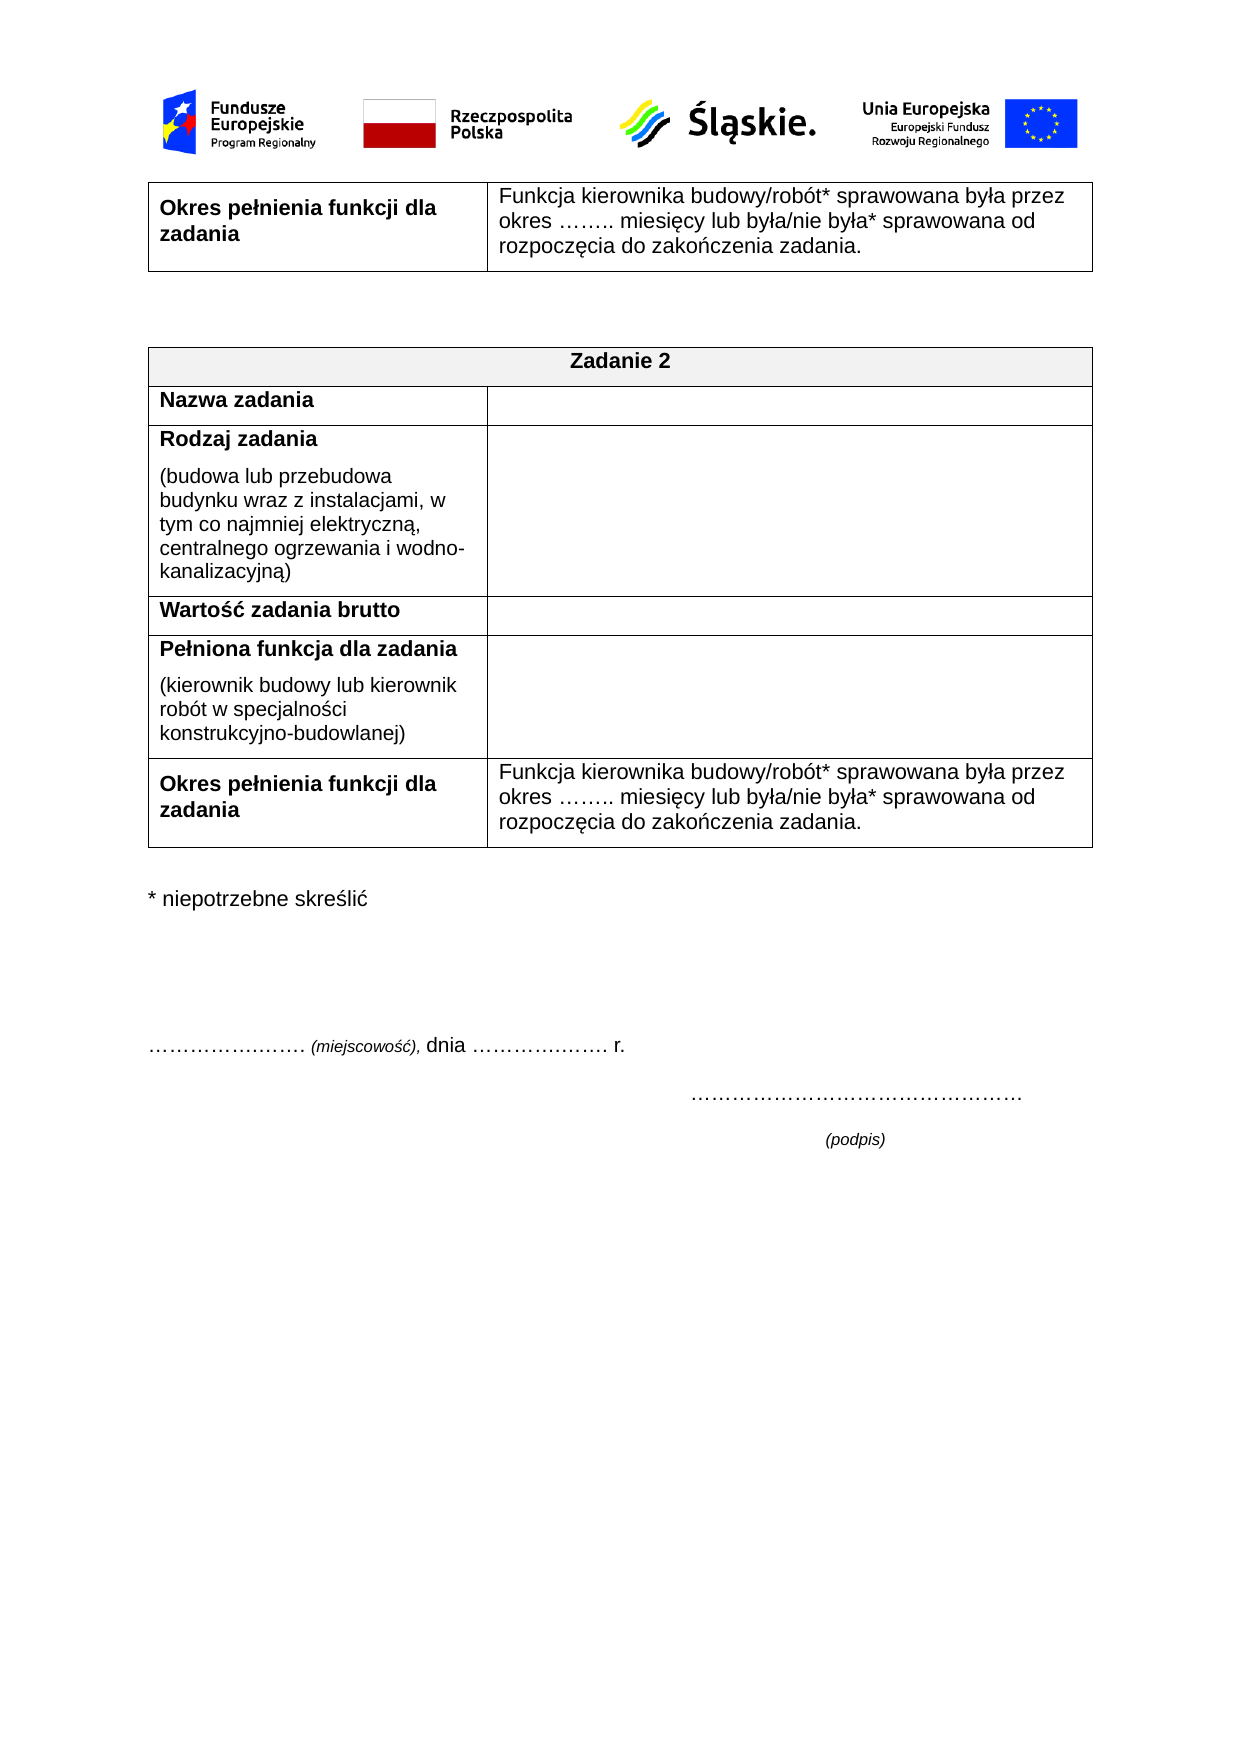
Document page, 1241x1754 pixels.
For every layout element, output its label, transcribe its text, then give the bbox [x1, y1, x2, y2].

table_cell Funkcja kierownika budowy/robót* sprawowana była przez okres …….. miesięcy lub była/nie była* sprawowana od rozpoczęcia do zakończenia zadania. [488, 183, 1092, 271]
table_cell Pełniona funkcja dla zadania (kierownik budowy lub kierownik robót w specjalności konstrukcyjno-budowlanej) [149, 636, 487, 758]
text …………….……. (miejscowość), dnia ………….……. r. [148, 1033, 1093, 1057]
text * niepotrzebne skreślić [148, 886, 1093, 911]
text ………………………………………… [620, 1081, 1093, 1105]
table_cell [488, 636, 1092, 758]
table_cell [488, 426, 1092, 596]
table_header Zadanie 2 [149, 348, 1092, 386]
table_cell Okres pełnienia funkcji dla zadania [149, 759, 487, 847]
table_cell [488, 597, 1092, 634]
picture [147, 73, 1093, 169]
table_cell Rodzaj zadania (budowa lub przebudowa budynku wraz z instalacjami, w tym co najmniej elektryczną, centralnego ogrzewania i wodno-kanalizacyjną) [149, 426, 487, 596]
table_cell Okres pełnienia funkcji dla zadania [149, 183, 487, 271]
table_cell [488, 387, 1092, 425]
table_cell Wartość zadania brutto [149, 597, 487, 634]
table_cell Funkcja kierownika budowy/robót* sprawowana była przez okres …….. miesięcy lub była/nie była* sprawowana od rozpoczęcia do zakończenia zadania. [488, 759, 1092, 847]
table_cell Nazwa zadania [149, 387, 487, 425]
text (podpis) [620, 1129, 1093, 1149]
